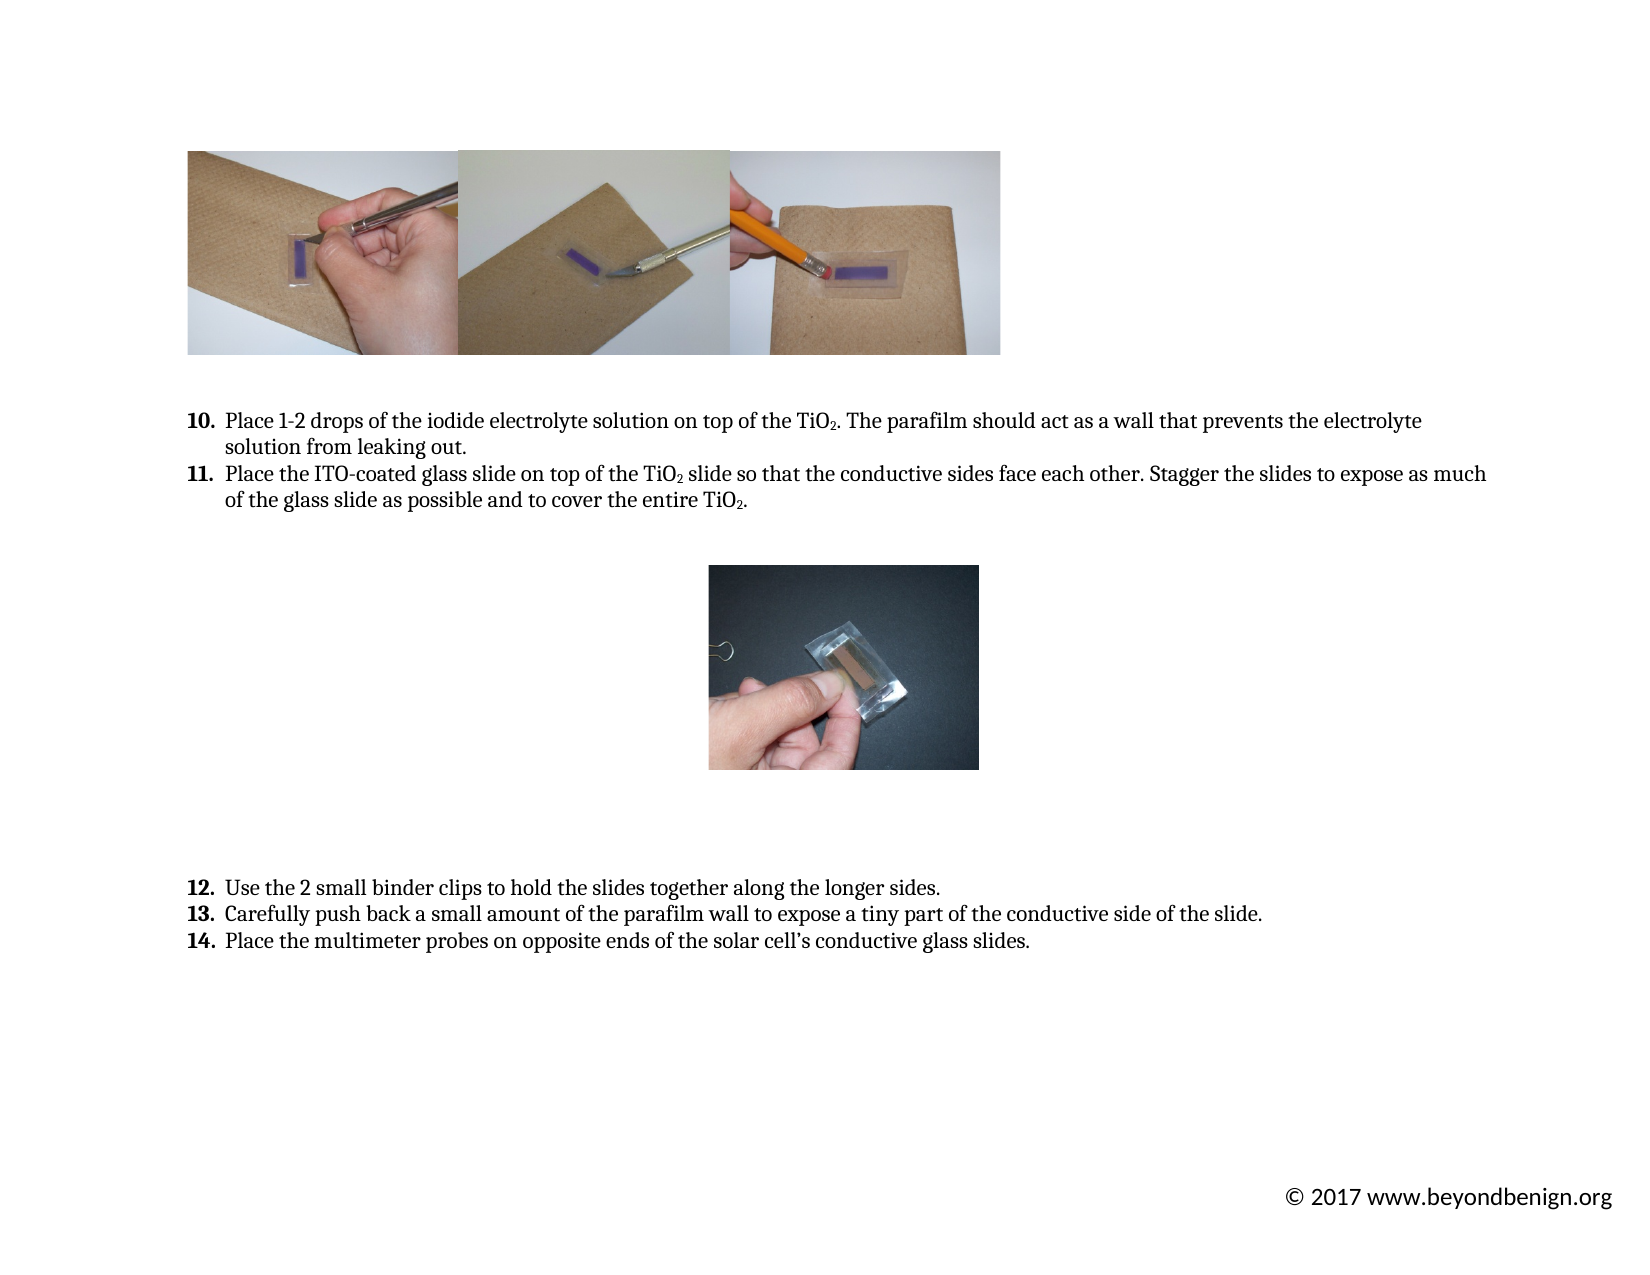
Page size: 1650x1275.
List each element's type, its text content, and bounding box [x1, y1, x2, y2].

list Place the multimeter probes on opposite ends of the solar cell’s conductive glass slides. [187, 927, 1500, 954]
list Use the 2 small binder clips to hold the slides together along the longer sides. [187, 875, 1500, 901]
picture [708, 565, 979, 770]
list Place 1-2 drops of the iodide electrolyte solution on top of the TiO2. The parafilm should act as a wall that prevents the electrolyte solution from leaking out. [187, 408, 1500, 460]
picture [187, 150, 1001, 355]
list Place the ITO-coated glass slide on top of the TiO2 slide so that the conductive sides face each other. Stagger the slides to expose as much of the glass slide as possible and to cover the entire TiO2. [187, 460, 1500, 513]
list Carefully push back a small amount of the parafilm wall to expose a tiny part of the conductive side of the slide. [187, 901, 1500, 927]
